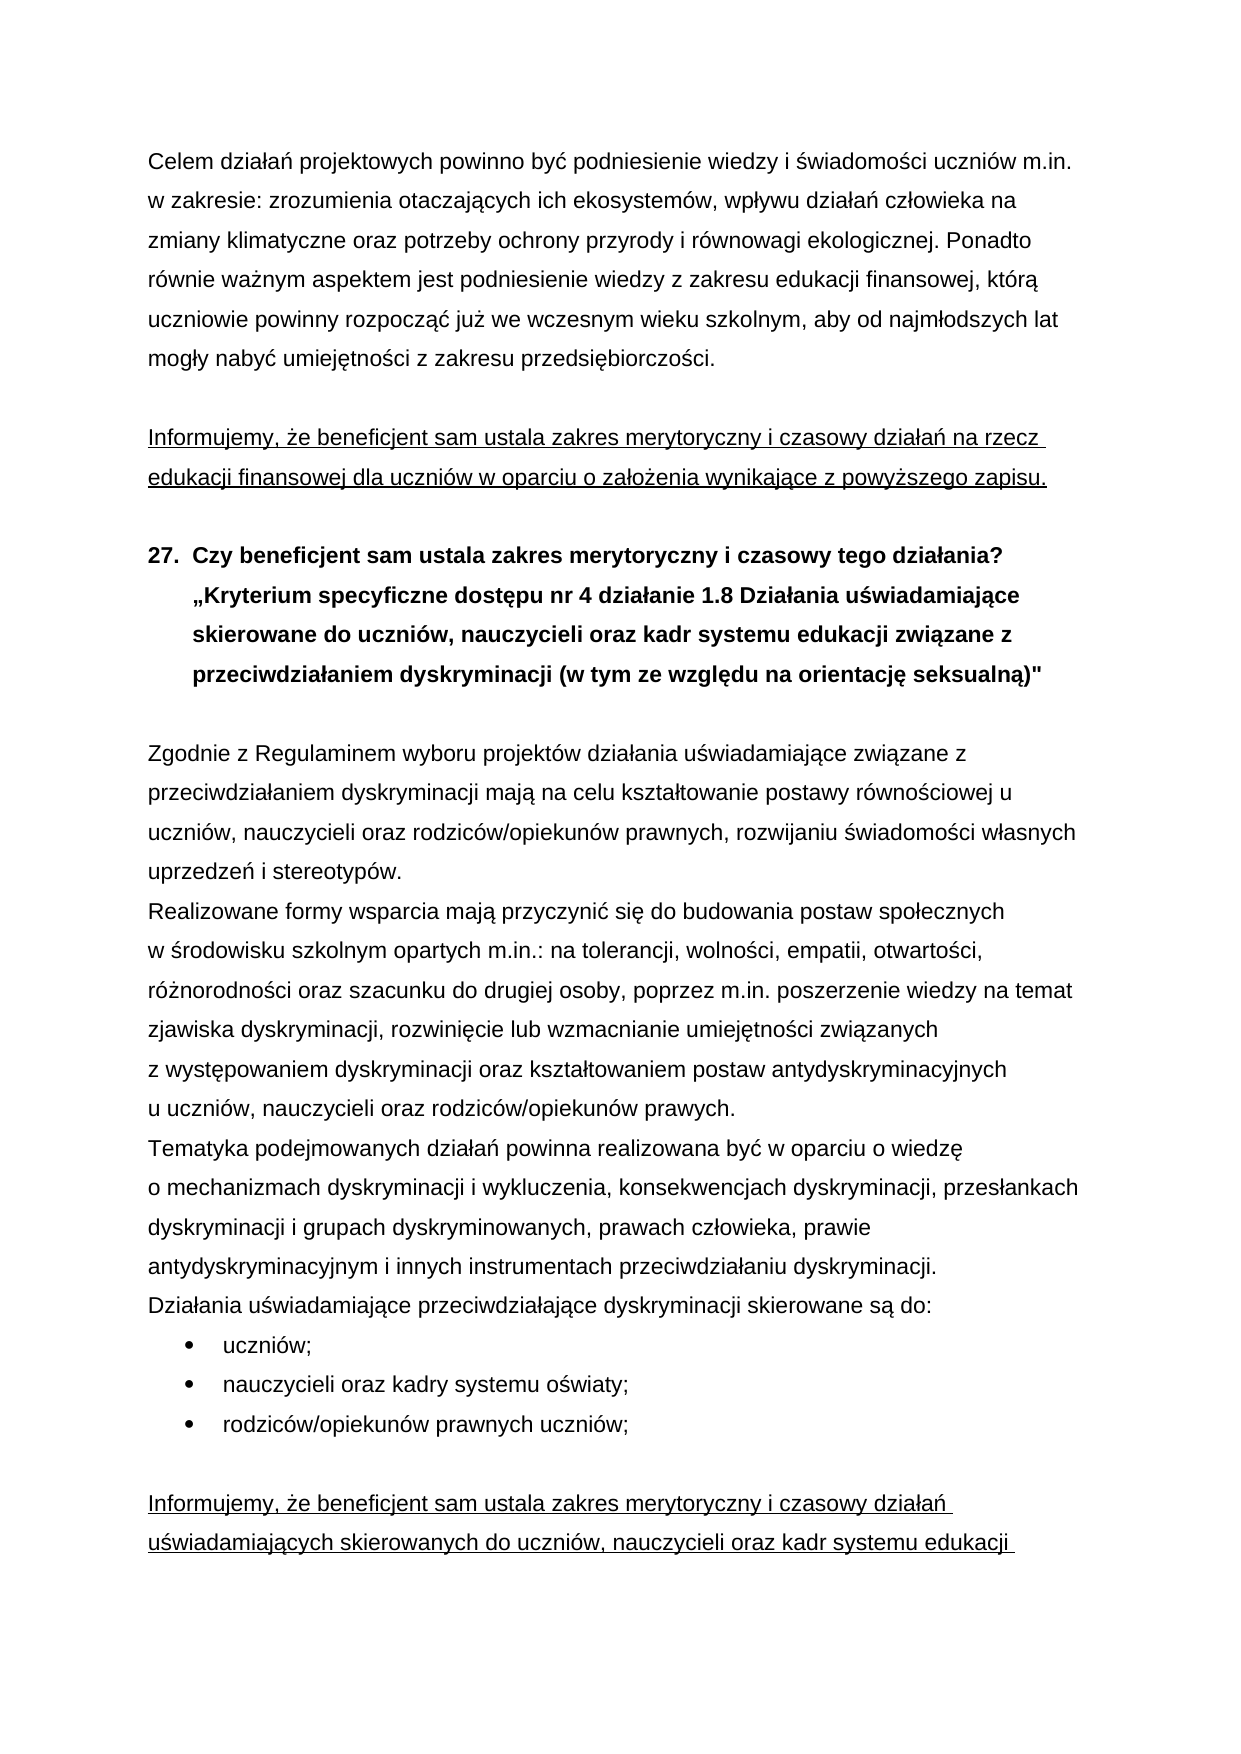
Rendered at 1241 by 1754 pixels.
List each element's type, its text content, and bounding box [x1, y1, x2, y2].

text Informujemy, że beneficjent sam ustala zakres merytoryczny i czasowy działań na rzecz edukacji finansowej dla uczniów w oparciu o założenia wynikające z powyższego zapisu. [148, 424, 1093, 490]
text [148, 1490, 1093, 1556]
list nauczycieli oraz kadry systemu oświaty; [185, 1371, 1093, 1398]
text Realizowane formy wsparcia mają przyczynić się do budowania postaw społecznych w środowisku szkolnym opartych m.in.: na tolerancji, wolności, empatii, otwartości, różnorodności oraz szacunku do drugiej osoby, poprzez m.in. poszerzenie wiedzy na temat zjawiska dyskryminacji, rozwinięcie lub wzmacnianie umiejętności związanych z występowaniem dyskryminacji oraz kształtowaniem postaw antydyskryminacyjnych u uczniów, nauczycieli oraz rodziców/opiekunów prawych. [148, 898, 1093, 1121]
text Działania uświadamiające przeciwdziałające dyskryminacji skierowane są do: [148, 1292, 1093, 1319]
text Zgodnie z Regulaminem wyboru projektów działania uświadamiające związane z przeciwdziałaniem dyskryminacji mają na celu kształtowanie postawy równościowej u uczniów, nauczycieli oraz rodziców/opiekunów prawnych, rozwijaniu świadomości własnych uprzedzeń i stereotypów. [148, 740, 1093, 884]
text Celem działań projektowych powinno być podniesienie wiedzy i świadomości uczniów m.in. w zakresie: zrozumienia otaczających ich ekosystemów, wpływu działań człowieka na zmiany klimatyczne oraz potrzeby ochrony przyrody i równowagi ekologicznej. Ponadto równie ważnym aspektem jest podniesienie wiedzy z zakresu edukacji finansowej, którą uczniowie powinny rozpocząć już we wczesnym wieku szkolnym, aby od najmłodszych lat mogły nabyć umiejętności z zakresu przedsiębiorczości. [148, 148, 1093, 371]
list rodziców/opiekunów prawnych uczniów; [185, 1411, 1093, 1437]
text Tematyka podejmowanych działań powinna realizowana być w oparciu o wiedzę o mechanizmach dyskryminacji i wykluczenia, konsekwencjach dyskryminacji, przesłankach dyskryminacji i grupach dyskryminowanych, prawach człowieka, prawie antydyskryminacyjnym i innych instrumentach przeciwdziałaniu dyskryminacji. [148, 1134, 1093, 1279]
list Czy beneficjent sam ustala zakres merytoryczny i czasowy tego działania? „Kryterium specyficzne dostępu nr 4 działanie 1.8 Działania uświadamiające skierowane do uczniów, nauczycieli oraz kadr systemu edukacji związane z przeciwdziałaniem dyskryminacji (w tym ze względu na orientację seksualną)" [148, 542, 1093, 687]
list uczniów; [185, 1332, 1093, 1358]
